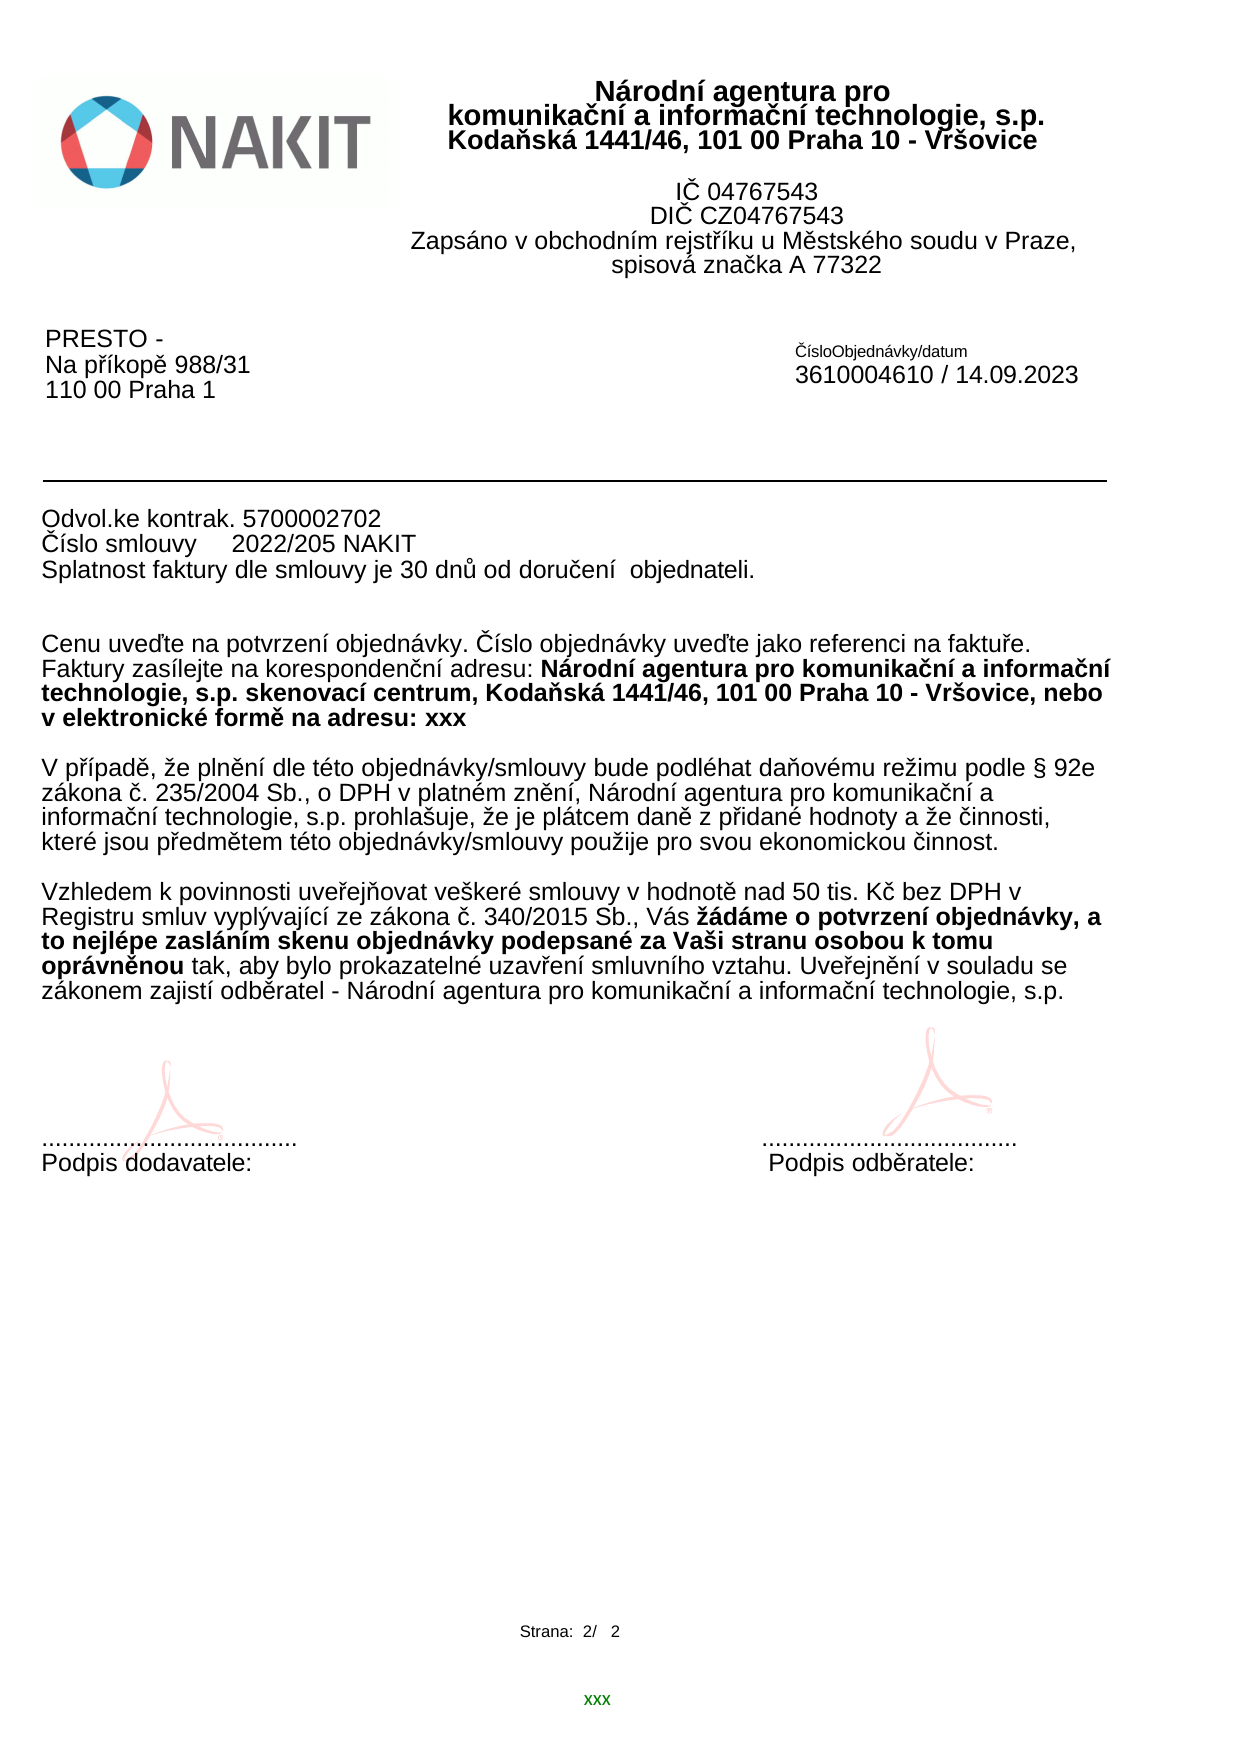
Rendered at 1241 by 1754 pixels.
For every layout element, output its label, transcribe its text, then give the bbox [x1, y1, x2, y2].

text Na příkopě 988/31 110 00 Praha 1 [45, 354, 255, 403]
text Vzhledem k povinnosti uveřejňovat veškeré smlouvy v hodnotě nad 50 tis. Kč bez DPH v Registru smluv vyplývající ze zákona č. 340/2015 Sb., Vás žádáme o potvrzení objednávky, a to nejlépe zasláním skenu objednávky podepsané za Vaši stranu osobou k tomu oprávněnou tak, aby bylo prokazatelné uzavření smluvního vztahu. Uveřejnění v souladu se zákonem zajistí odběratel - Národní agentura pro komunikační a informační technologie, s.p. [41, 881, 1112, 1005]
text PRESTO - [45, 326, 255, 353]
text ...................................... ...................................... [41, 1132, 1173, 1149]
text ČísloObjednávky/datum [795, 343, 1173, 361]
text Podpis dodavatele: Podpis odběratele: [41, 1149, 1173, 1176]
text 3610004610 / 14.09.2023 [795, 361, 1173, 389]
text Odvol.ke kontrak. 5700002702 Číslo smlouvy 2022/205 NAKIT [41, 508, 417, 558]
picture [41, 77, 390, 208]
text V případě, že plnění dle této objednávky/smlouvy bude podléhat daňovému režimu podle § 92e zákona č. 235/2004 Sb., o DPH v platném znění, Národní agentura pro komunikační a informační technologie, s.p. prohlašuje, že je plátcem daně z přidané hodnoty a že činnosti, které jsou předmětem této objednávky/smlouvy použije pro svou ekonomickou činnost. [41, 757, 1105, 856]
text Cenu uveďte na potvrzení objednávky. Číslo objednávky uveďte jako referenci na faktuře. Faktury zasílejte na korespondenční adresu: Národní agentura pro komunikační a informační technologie, s.p. skenovací centrum, Kodaňská 1441/46, 101 00 Praha 10 - Vršovice, nebo v elektronické formě na adresu: xxx [41, 633, 1112, 732]
text Splatnost faktury dle smlouvy je 30 dnů od doručení objednateli. [41, 558, 1173, 583]
